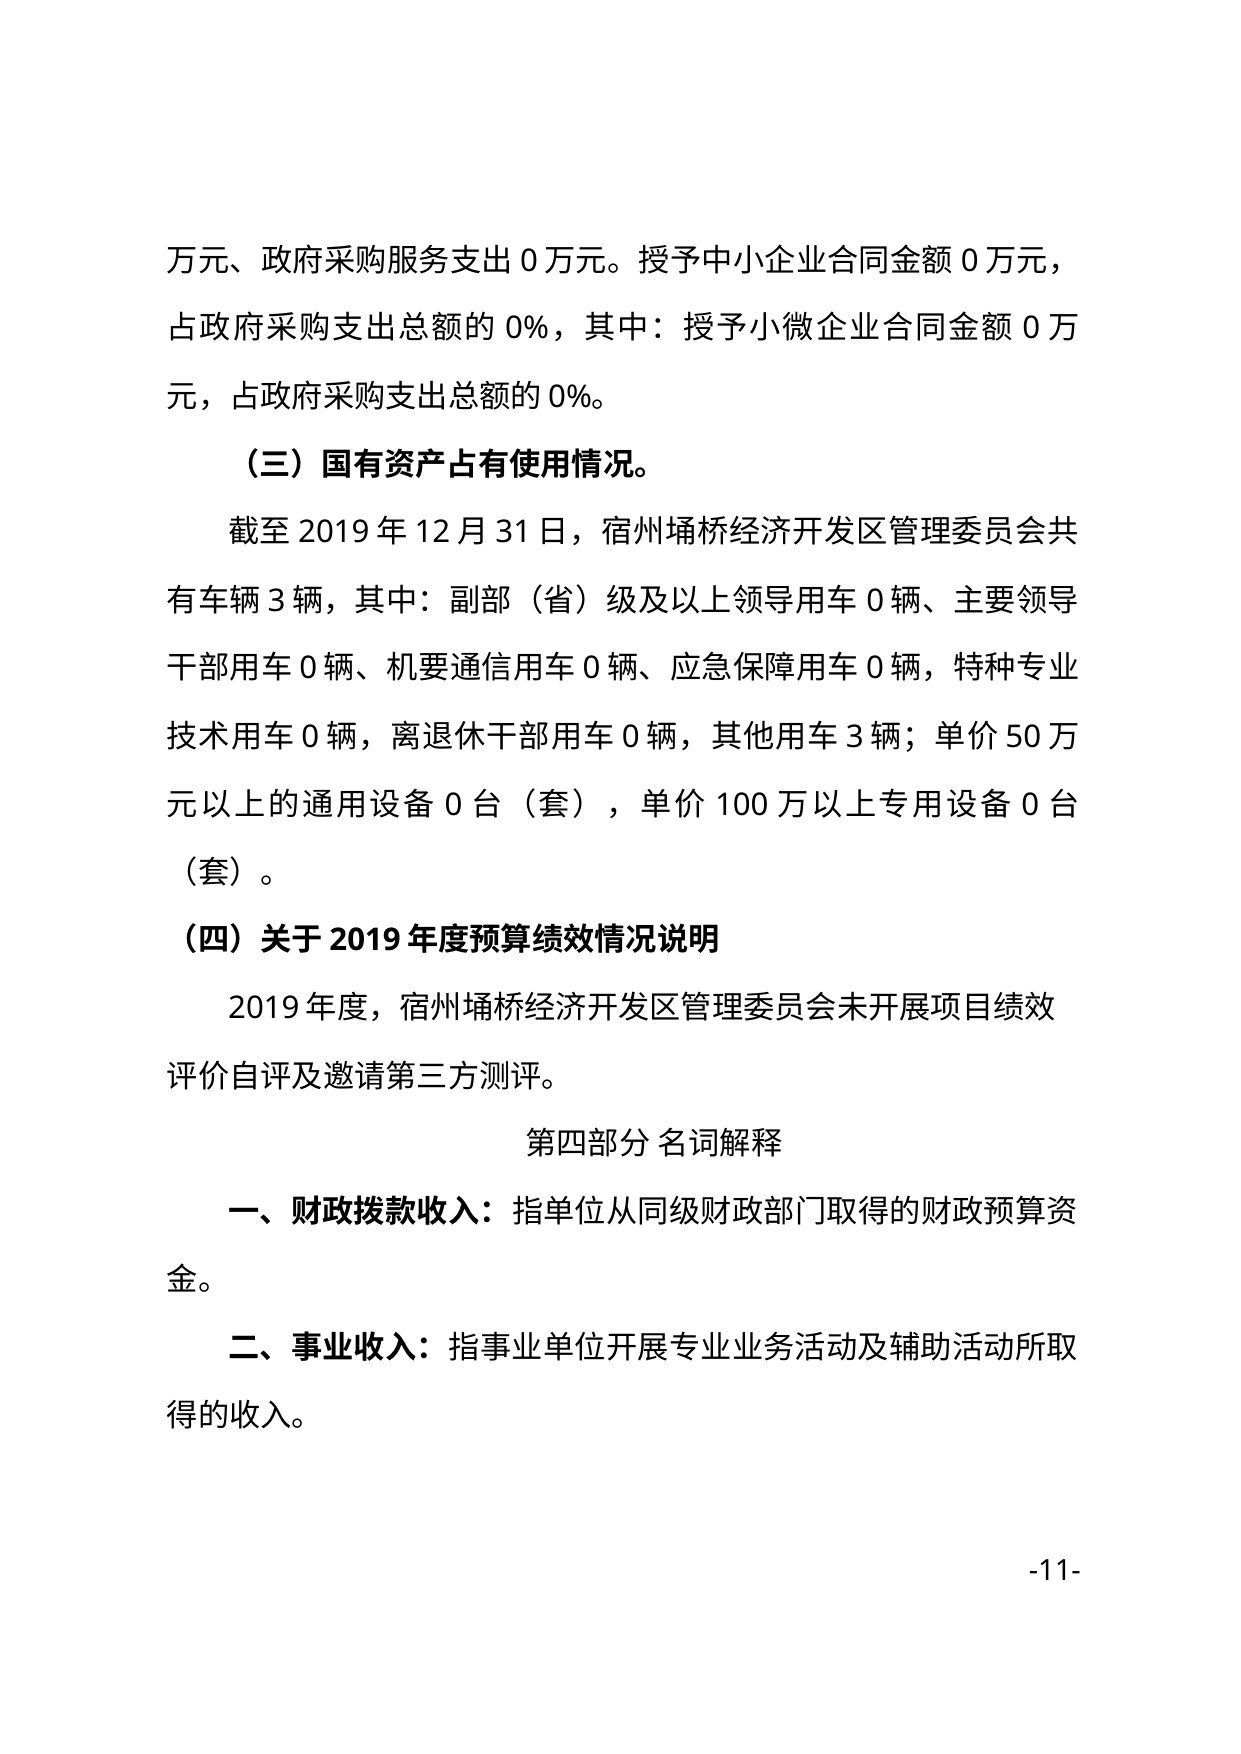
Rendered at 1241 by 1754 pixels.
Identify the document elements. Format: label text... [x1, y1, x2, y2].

text （三）国有资产占有使用情况。 [167, 439, 1079, 484]
text 二、事业收入：指事业单位开展专业业务活动及辅助活动所取得的收入。 [167, 1322, 1079, 1435]
text 第四部分 名词解释 [167, 1118, 1079, 1164]
text 2019年度，宿州埇桥经济开发区管理委员会未开展项目绩效评价自评及邀请第三方测评。 [167, 983, 1079, 1096]
text 截至2019年12月31日，宿州埇桥经济开发区管理委员会共有车辆3辆，其中：副部（省）级及以上领导用车0辆、主要领导干部用车0辆、机要通信用车0辆、应急保障用车0辆，特种专业技术用车0辆，离退休干部用车0辆，其他用车3辆；单价50万元以上的通用设备0台（套），单价100万以上专用设备0台（套）。 （四）关于2019年度预算绩效情况说明 [167, 507, 1079, 960]
text 一、财政拨款收入：指单位从同级财政部门取得的财政预算资金。 [167, 1186, 1079, 1299]
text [167, 235, 1079, 416]
